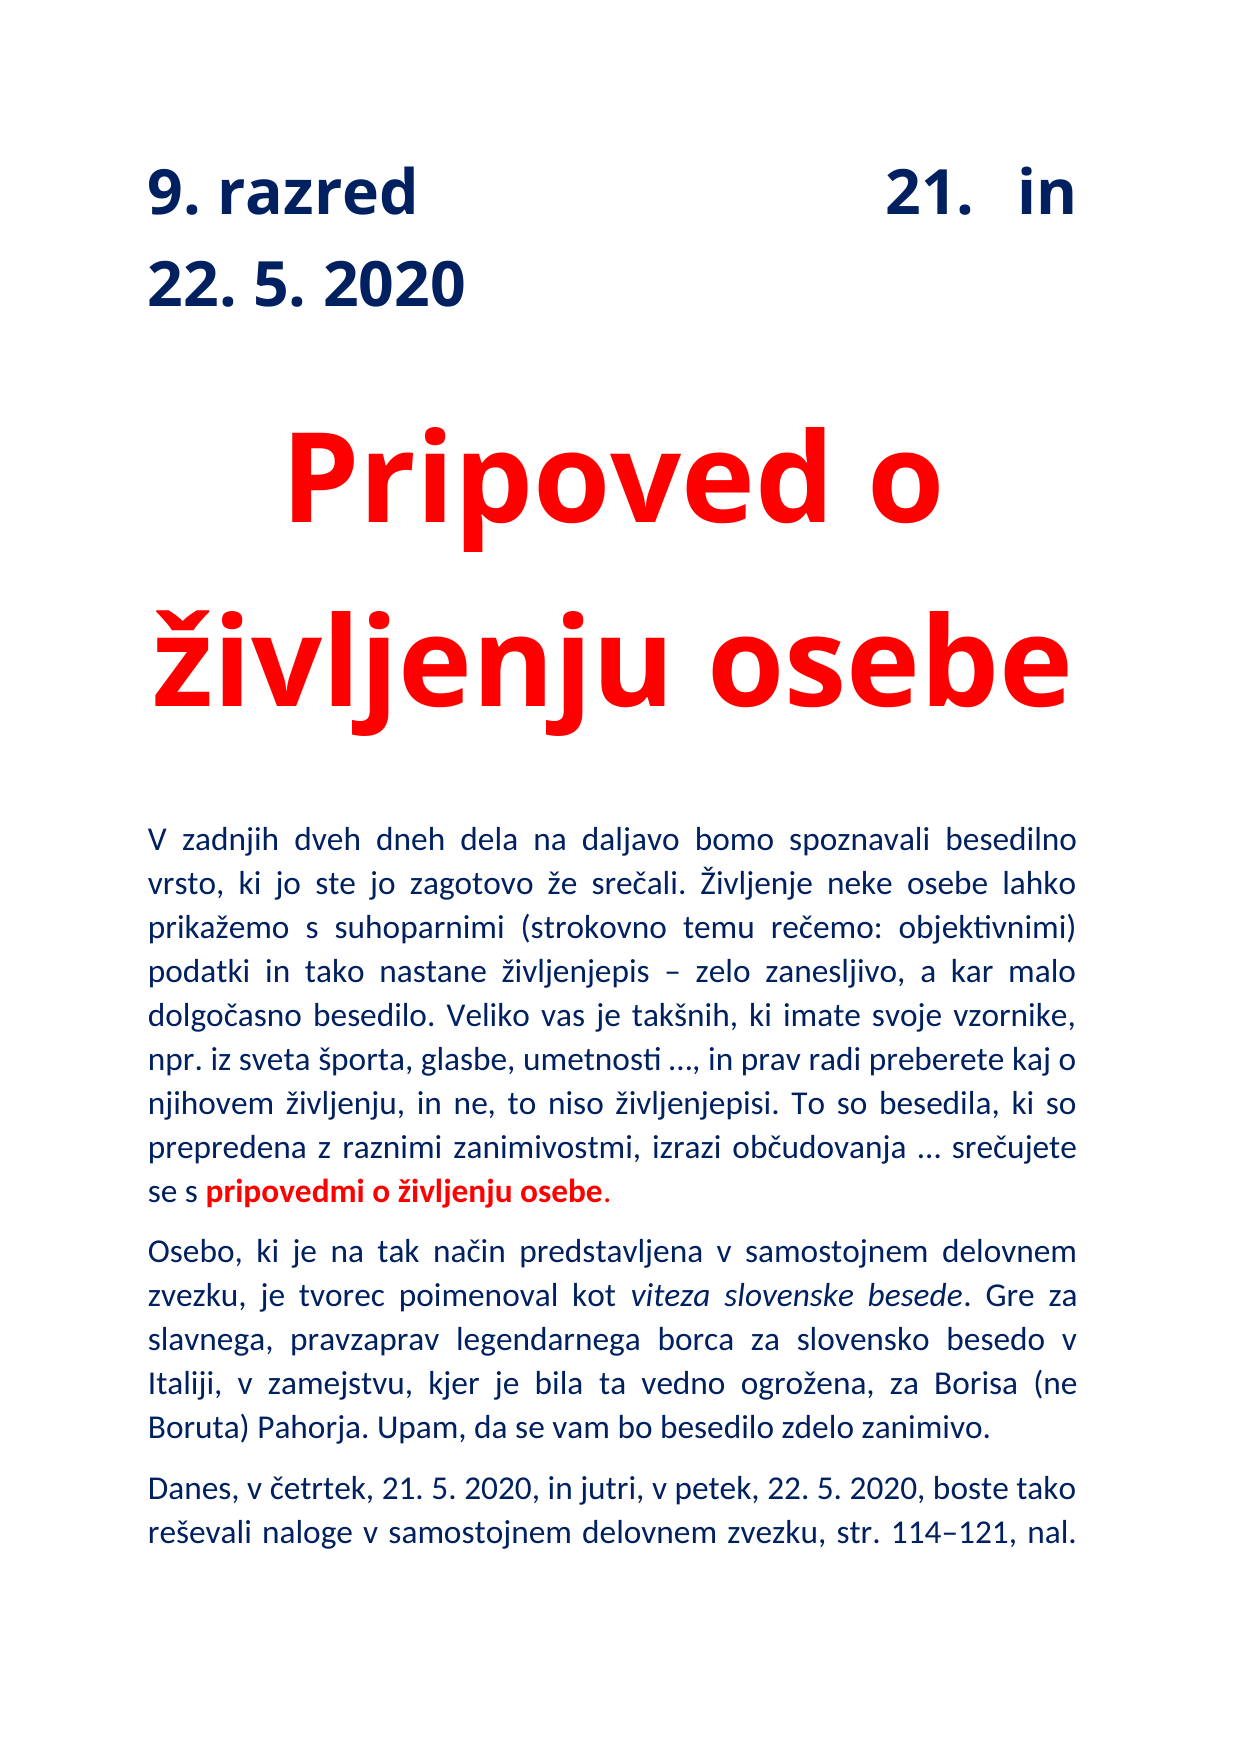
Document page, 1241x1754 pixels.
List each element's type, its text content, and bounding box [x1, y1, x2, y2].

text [148, 1467, 1078, 1552]
text 9. razred 21. in 22. 5. 2020 [148, 148, 1078, 324]
text Pripoved o življenju osebe [148, 389, 1078, 743]
text Osebo, ki je na tak način predstavljena v samostojnem delovnem zvezku, je tvorec poimenoval kot viteza slovenske besede. Gre za slavnega, pravzaprav legendarnega borca za slovensko besedo v Italiji, v zamejstvu, kjer je bila ta vedno ogrožena, za Borisa (ne Boruta) Pahorja. Upam, da se vam bo besedilo zdelo zanimivo. [148, 1230, 1078, 1447]
text V zadnjih dveh dneh dela na daljavo bomo spoznavali besedilno vrsto, ki jo ste jo zagotovo že srečali. Življenje neke osebe lahko prikažemo s suhoparnimi (strokovno temu rečemo: objektivnimi) podatki in tako nastane življenjepis – zelo zanesljivo, a kar malo dolgočasno besedilo. Veliko vas je takšnih, ki imate svoje vzornike, npr. iz sveta športa, glasbe, umetnosti …, in prav radi preberete kaj o njihovem življenju, in ne, to niso življenjepisi. To so besedila, ki so prepredena z raznimi zanimivostmi, izrazi občudovanja … srečujete se s pripovedmi o življenju osebe. [148, 818, 1078, 1211]
